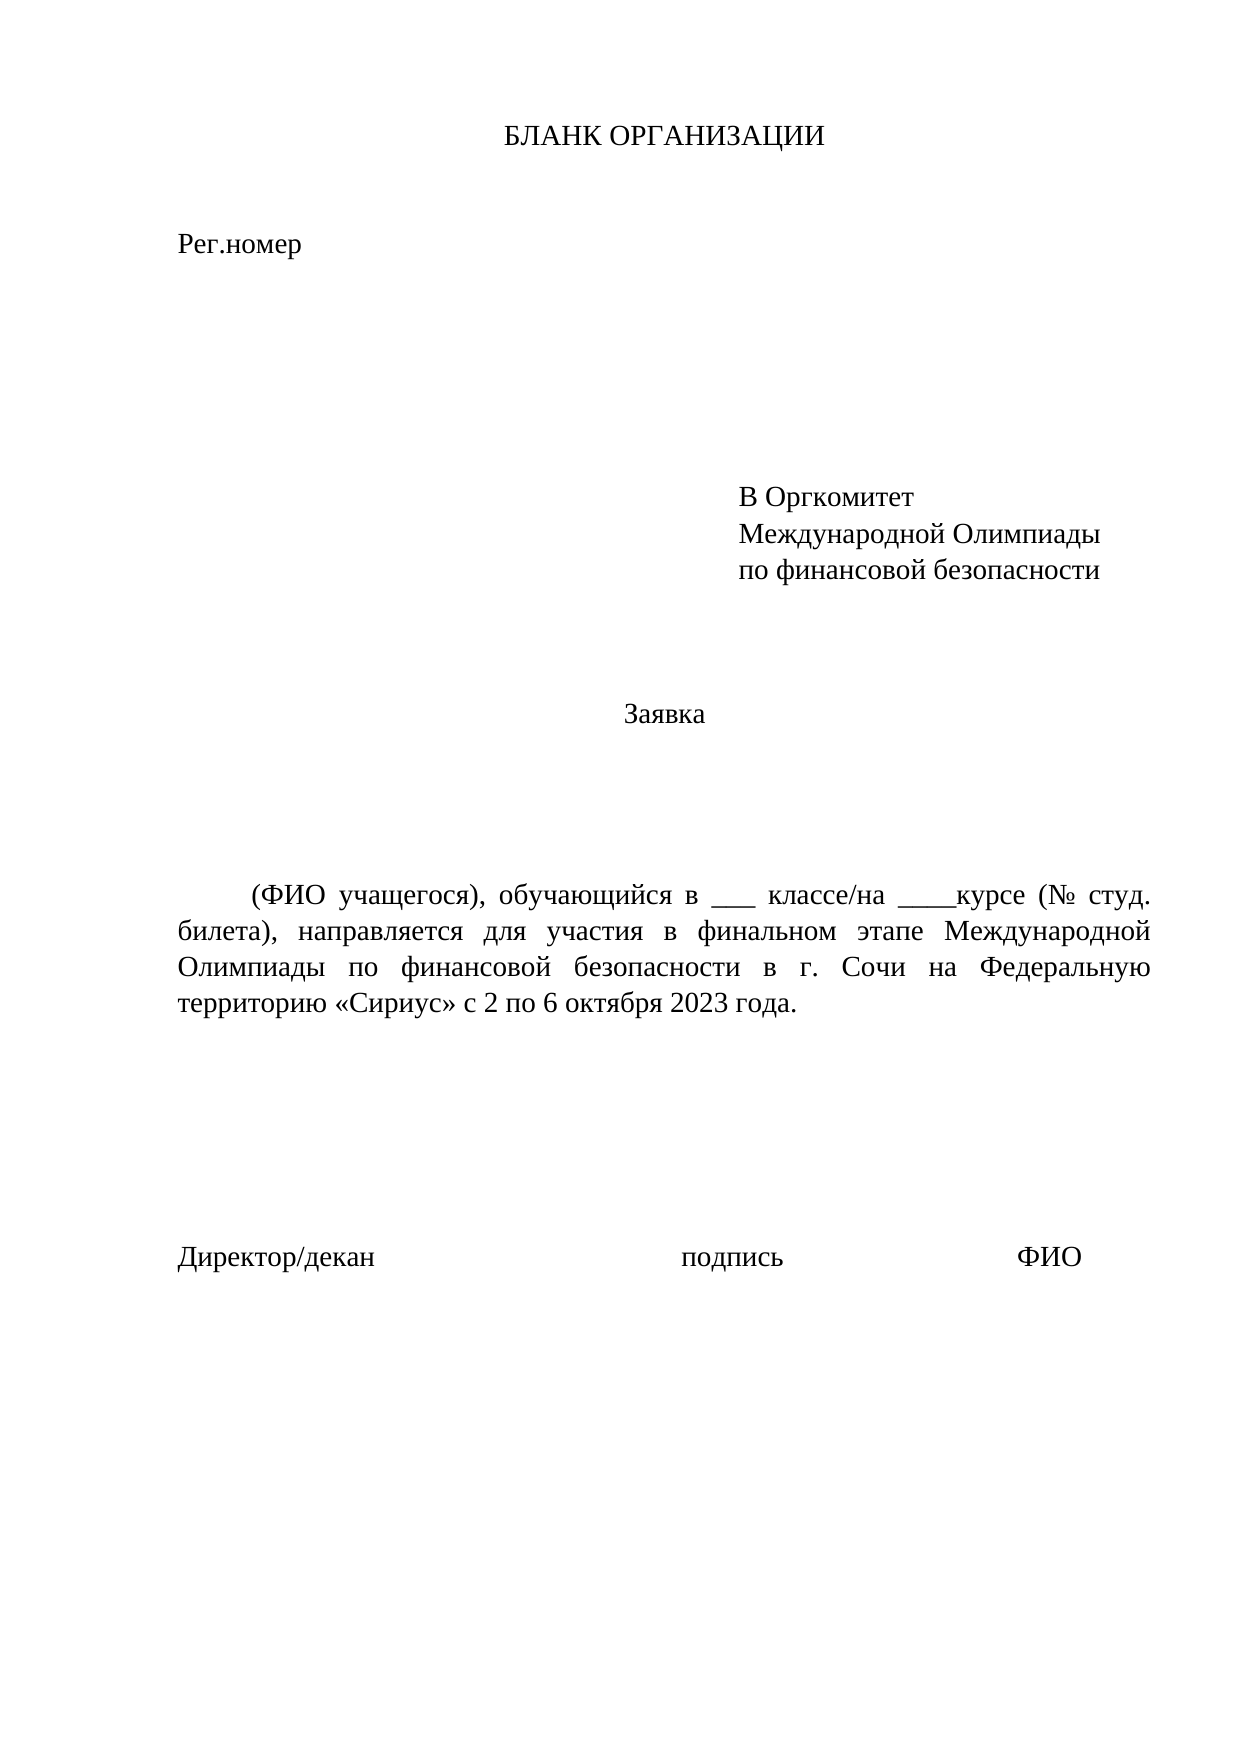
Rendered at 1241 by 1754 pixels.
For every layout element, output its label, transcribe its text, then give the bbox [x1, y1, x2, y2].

text Международной Олимпиады [738, 516, 1152, 549]
text В Оргкомитет [738, 479, 1152, 513]
text по финансовой безопасности [738, 552, 1152, 585]
text Директор/декан подпись ФИО [177, 1239, 1152, 1272]
text БЛАНК ОРГАНИЗАЦИИ [177, 118, 1152, 152]
text Заявка [177, 696, 1152, 730]
text (ФИО учащегося), обучающийся в ___ классе/на ____курсе (№ студ. билета), направляется для участия в финальном этапе Международной Олимпиады по финансовой безопасности в г. Сочи на Федеральную территорию «Сириус» с 2 по 6 октября 2023 года. [177, 877, 1152, 1019]
text Рег.номер [177, 227, 1152, 260]
